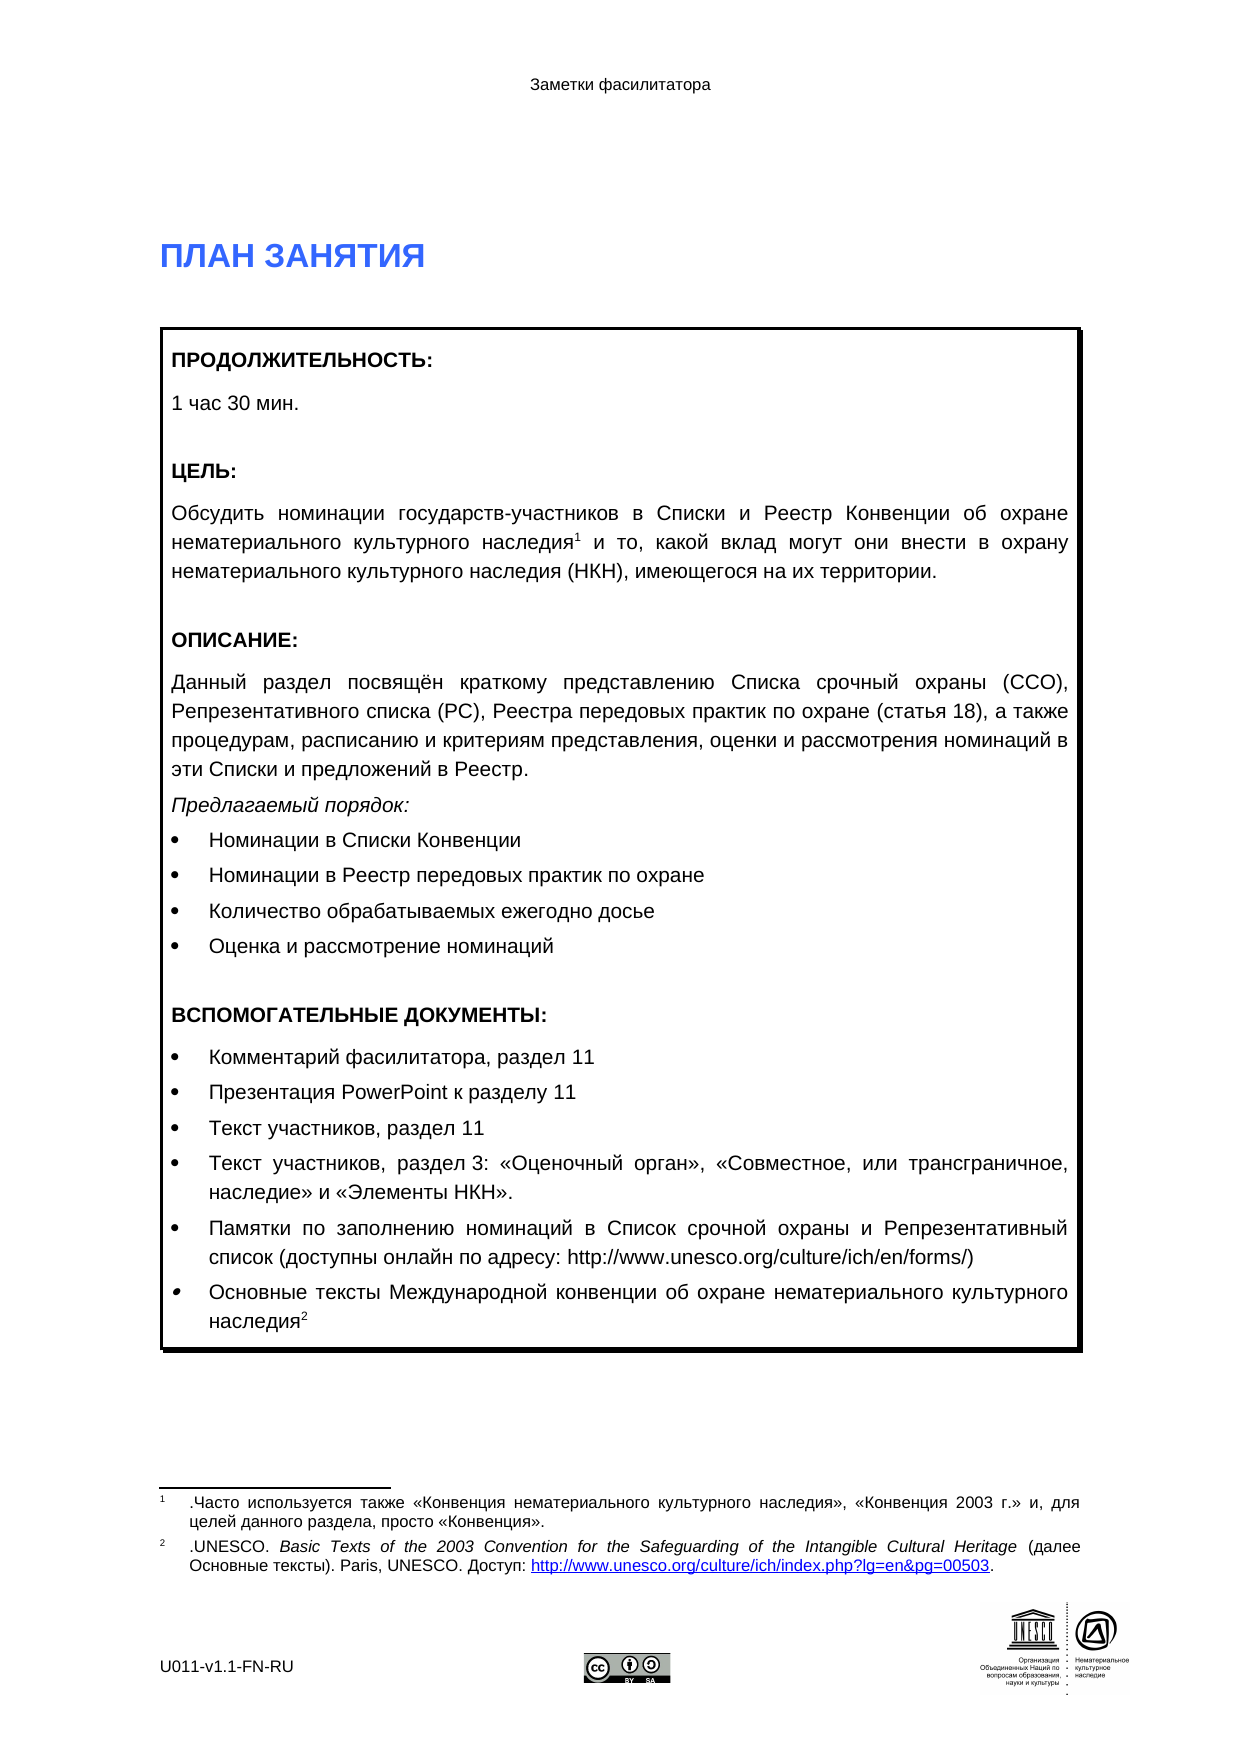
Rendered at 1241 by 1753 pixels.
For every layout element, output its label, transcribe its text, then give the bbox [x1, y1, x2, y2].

text Презентация PowerPoint к разделу 11 [163, 1061, 1077, 1096]
text Номинации в Реестр передовых практик по охране [163, 844, 1077, 879]
text Номинации в Списки Конвенции [163, 808, 1077, 844]
text Памятки по заполнению номинаций в Список срочной охраны и Репрезентативный список (доступны онлайн по адресу: http://www.unesco.org/culture/ich/en/forms/) [163, 1196, 1077, 1261]
text Комментарий фасилитатора, раздел 11 [163, 1025, 1077, 1061]
text Предлагаемый порядок: [163, 773, 1077, 808]
text Количество обрабатываемых ежегодно досье [163, 879, 1077, 915]
text Текст участников, раздел 11 [163, 1096, 1077, 1131]
text продолжительность: [163, 330, 1077, 371]
text цель: [163, 438, 1077, 481]
text Обсудить номинации государств-участников в Списки и Реестр Конвенции об охране нематериального культурного наследия и то, какой вклад могут они внести в охрану нематериального культурного наследия (НКН), имеющегося на их территории. [163, 481, 1077, 584]
text описание: [163, 606, 1077, 650]
text план занятия [159, 227, 1081, 277]
text Данный раздел посвящён краткому представлению Списка срочный охраны (ССО), Репрезентативного списка (РС), Реестра передовых практик по охране (статья 18), а также процедурам, расписанию и критериям представления, оценки и рассмотрения номинаций в эти Списки и предложений в Реестр. [163, 650, 1077, 773]
text Оценка и рассмотрение номинаций [163, 915, 1077, 959]
text Основные тексты Международной конвенции об охране нематериального культурного наследия [163, 1261, 1077, 1347]
picture [582, 1653, 671, 1682]
picture [980, 1602, 1130, 1695]
text вспомогательные документы: [163, 981, 1077, 1025]
text 1 час 30 мин. [163, 371, 1077, 416]
text Текст участников, раздел 3: «Оценочный орган», «Совместное, или трансграничное, наследие» и «Элементы НКН». [163, 1131, 1077, 1196]
